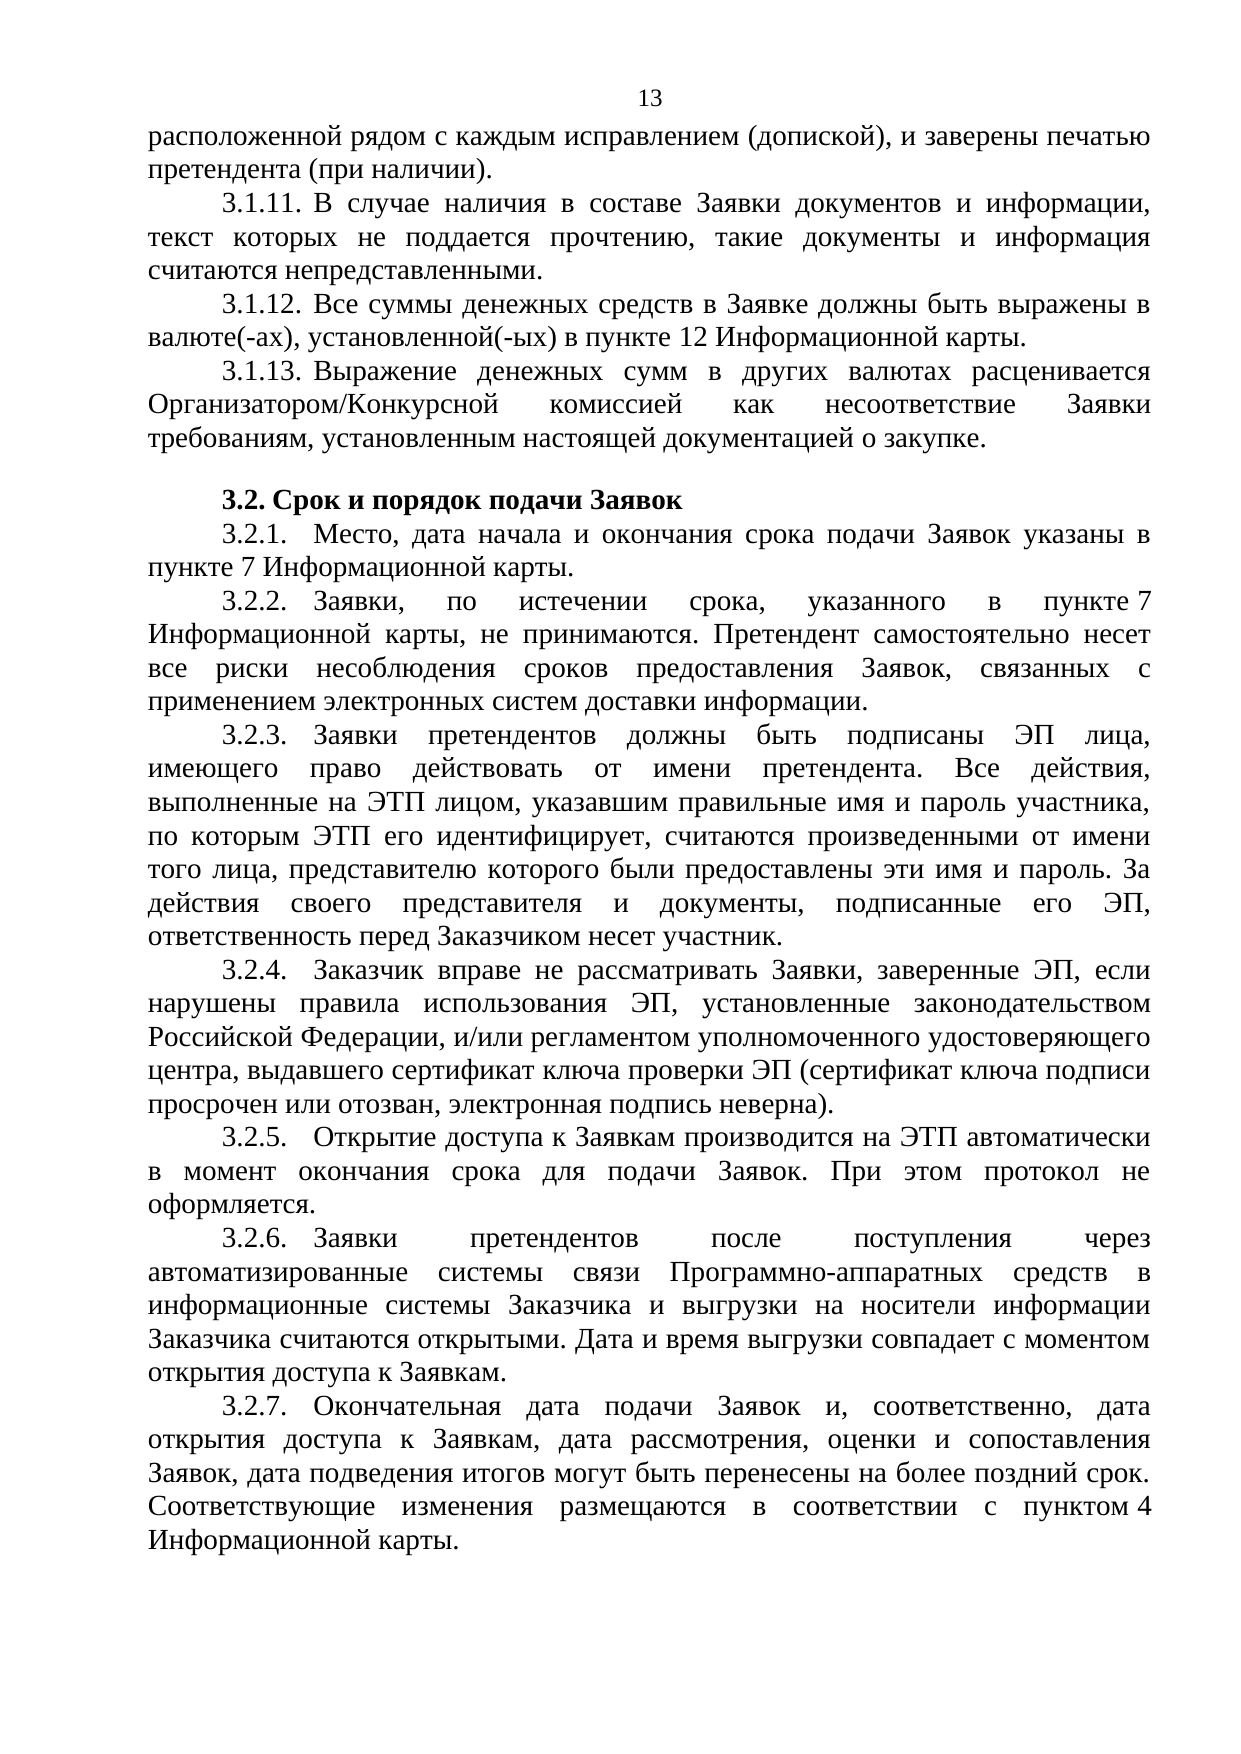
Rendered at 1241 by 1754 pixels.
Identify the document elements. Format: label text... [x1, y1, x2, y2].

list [148, 118, 1152, 185]
list В случае наличия в составе Заявки документов и информации, текст которых не поддается прочтению, такие документы и информация считаются непредставленными. [148, 185, 1152, 286]
list Заявки претендентов после поступления через автоматизированные системы связи Программно-аппаратных средств в информационные системы Заказчика и выгрузки на носители информации Заказчика считаются открытыми. Дата и время выгрузки совпадает с моментом открытия доступа к Заявкам. [148, 1220, 1152, 1388]
list Выражение денежных сумм в других валютах расценивается Организатором/Конкурсной комиссией как несоответствие Заявки требованиям, установленным настоящей документацией о закупке. [148, 353, 1152, 453]
list Все суммы денежных средств в Заявке должны быть выражены в валюте(-ах), установленной(-ых) в пункте 12 Информационной карты. [148, 286, 1152, 353]
list Заказчик вправе не рассматривать Заявки, заверенные ЭП, если нарушены правила использования ЭП, установленные законодательством Российской Федерации, и/или регламентом уполномоченного удостоверяющего центра, выдавшего сертификат ключа проверки ЭП (сертификат ключа подписи просрочен или отозван, электронная подпись неверна). [148, 952, 1152, 1119]
list Место, дата начала и окончания срока подачи Заявок указаны в пункте 7 Информационной карты. [148, 516, 1152, 583]
list Срок и порядок подачи Заявок [148, 482, 1152, 516]
list Заявки претендентов должны быть подписаны ЭП лица, имеющего право действовать от имени претендента. Все действия, выполненные на ЭТП лицом, указавшим правильные имя и пароль участника, по которым ЭТП его идентифицирует, считаются произведенными от имени того лица, представителю которого были предоставлены эти имя и пароль. За действия своего представителя и документы, подписанные его ЭП, ответственность перед Заказчиком несет участник. [148, 717, 1152, 952]
list Окончательная дата подачи Заявок и, соответственно, дата открытия доступа к Заявкам, дата рассмотрения, оценки и сопоставления Заявок, дата подведения итогов могут быть перенесены на более поздний срок. Соответствующие изменения размещаются в соответствии с пунктом 4 Информационной карты. [148, 1388, 1152, 1556]
list Открытие доступа к Заявкам производится на ЭТП автоматически в момент окончания срока для подачи Заявок. При этом протокол не оформляется. [148, 1119, 1152, 1220]
list Заявки, по истечении срока, указанного в пункте 7 Информационной карты, не принимаются. Претендент самостоятельно несет все риски несоблюдения сроков предоставления Заявок, связанных с применением электронных систем доставки информации. [148, 583, 1152, 717]
